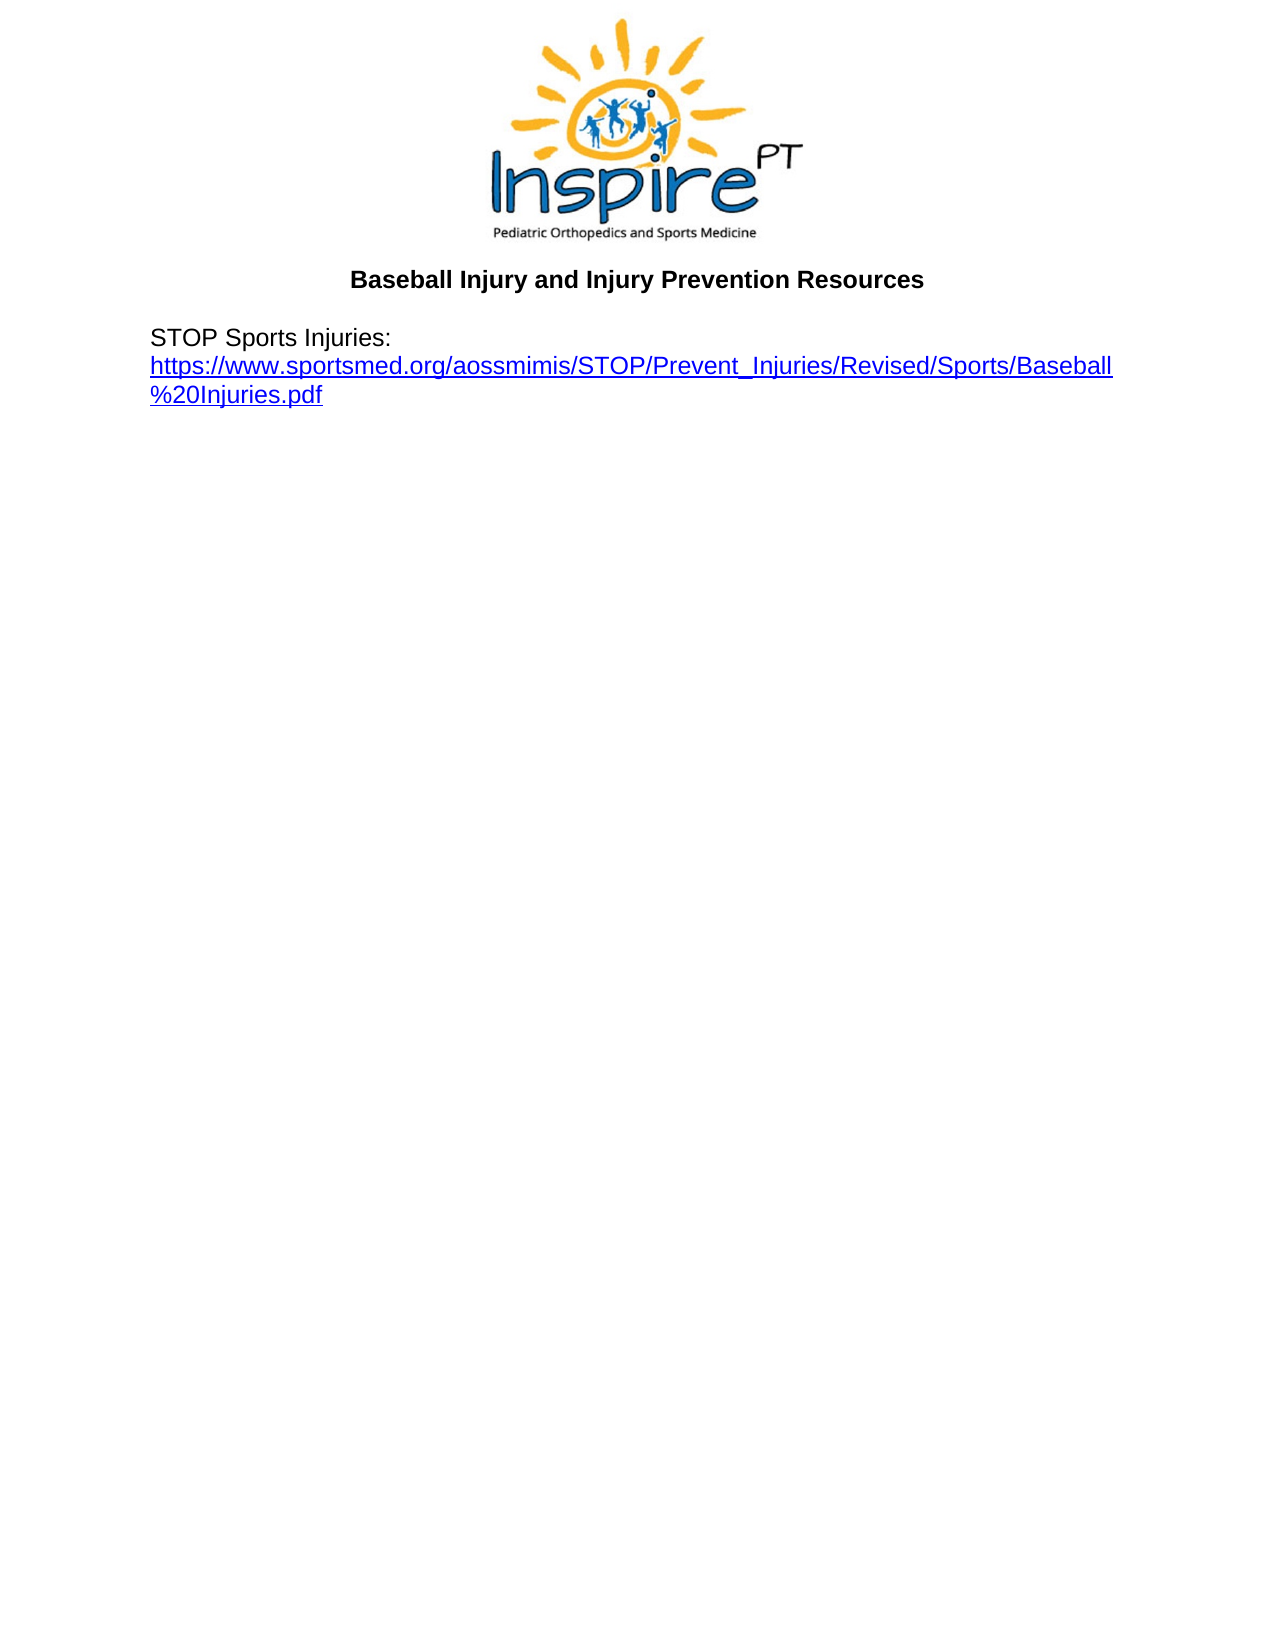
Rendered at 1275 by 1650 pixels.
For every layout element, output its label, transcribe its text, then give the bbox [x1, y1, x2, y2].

text Baseball Injury and Injury Prevention Resources [150, 265, 1125, 294]
picture [468, 3, 822, 254]
text STOP Sports Injuries: https://www.sportsmed.org/aossmimis/STOP/Prevent_Injuries/Revised/Sports/Baseball%20Injuries.pdf [150, 322, 1125, 409]
